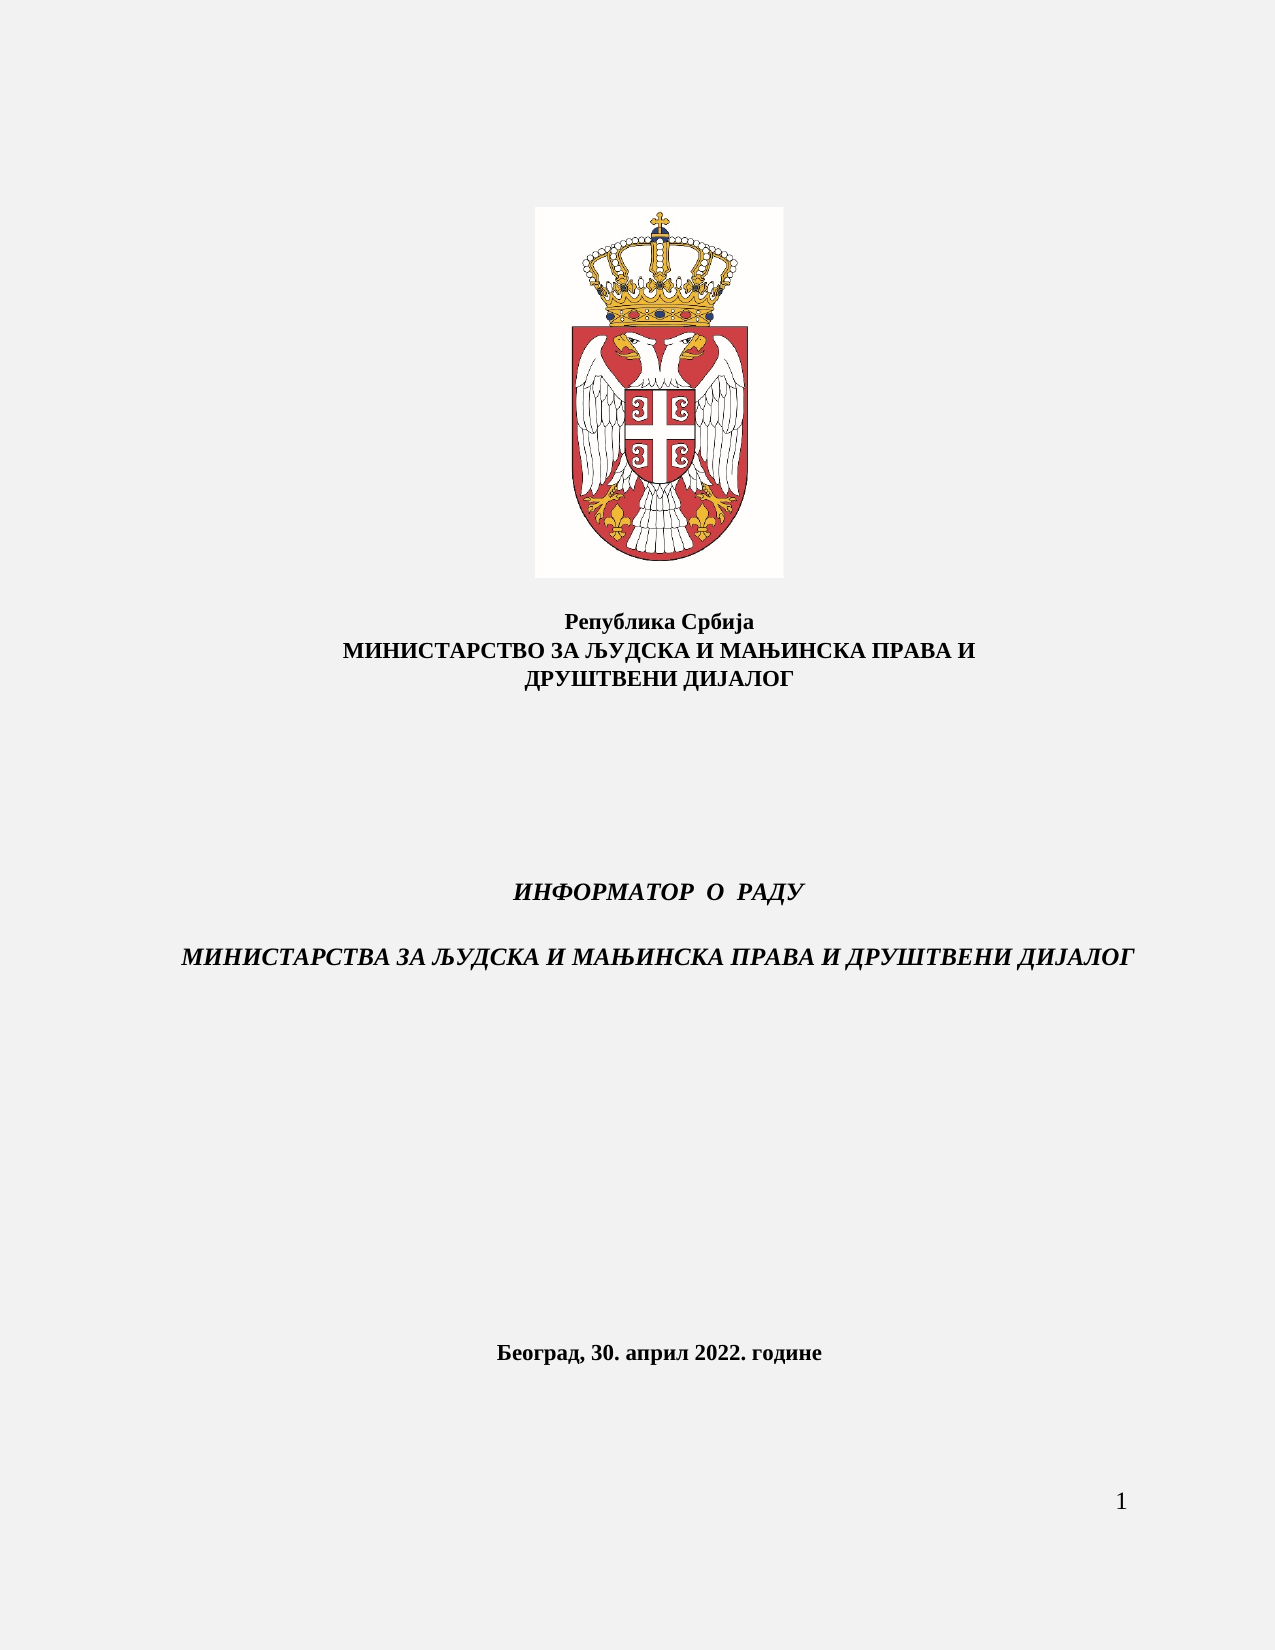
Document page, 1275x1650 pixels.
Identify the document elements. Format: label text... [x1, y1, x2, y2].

text МИНИСТАРСТВО ЗА ЉУДСКА И МАЊИНСКА ПРАВА И [117, 637, 1201, 663]
text Београд, 30. април 2022. године [117, 1339, 1201, 1365]
text ИНФОРМАТОР О РАДУ [117, 877, 1201, 906]
picture [535, 207, 784, 578]
text ДРУШТВЕНИ ДИЈАЛОГ [117, 665, 1201, 692]
text МИНИСТАРСТВА ЗА ЉУДСКА И МАЊИНСКА ПРАВА И ДРУШТВЕНИ ДИЈАЛОГ [117, 942, 1201, 971]
text Република Србија [117, 608, 1201, 634]
